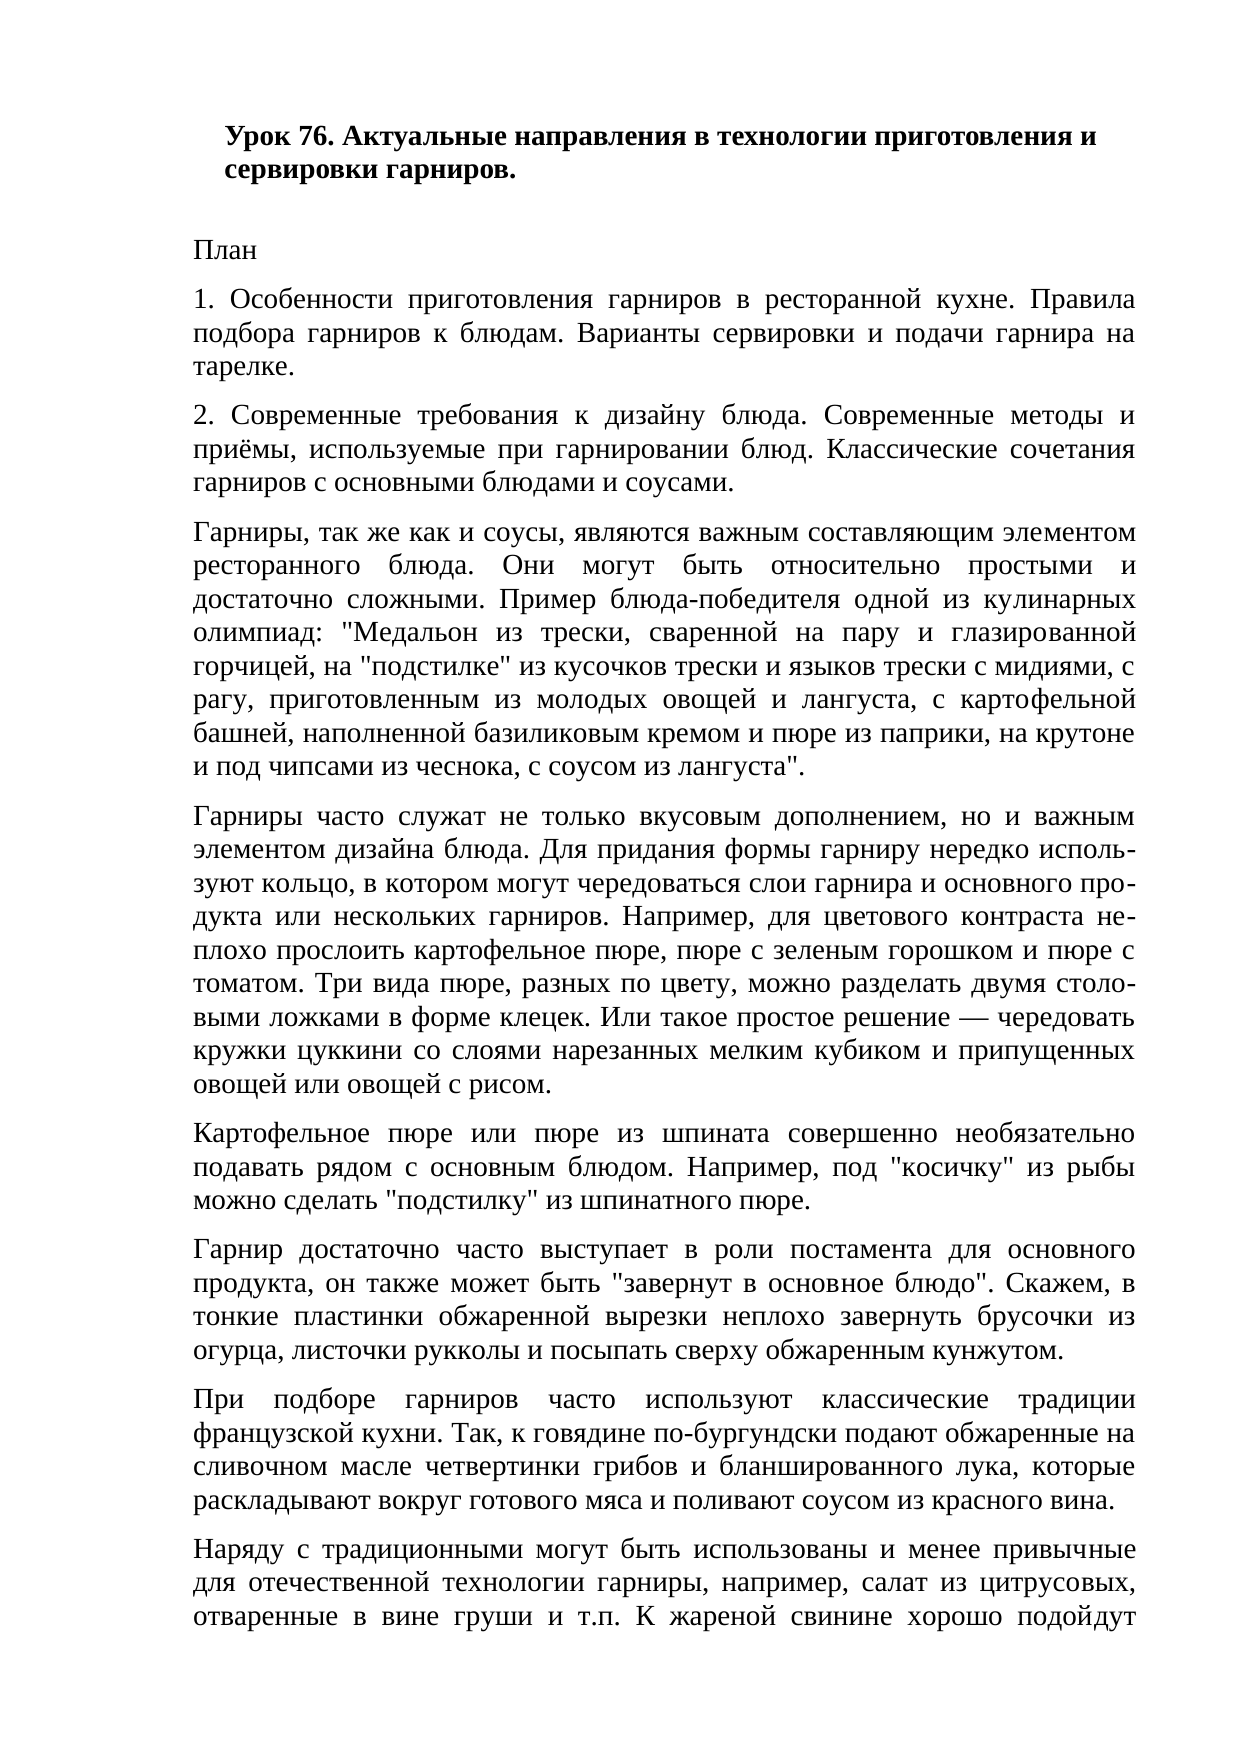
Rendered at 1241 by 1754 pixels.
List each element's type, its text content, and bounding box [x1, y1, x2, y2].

text Гарнир достаточно часто выступает в роли постамента для основного продукта, он также может быть "завернут в основное блюдо". Скажем, в тонкие пластинки обжаренной вырезки неплохо завернуть брусочки из огурца, листочки рукколы и посыпать сверху обжаренным кунжутом. [193, 1231, 1136, 1366]
text 2. Современные требования к дизайну блюда. Современные методы и приёмы, используемые при гарнировании блюд. Классические сочетания гарниров с основными блюдами и соусами. [193, 397, 1136, 498]
text При подборе гарниров часто используют классические традиции французской кухни. Так, к говядине по-бургундски подают обжаренные на сливочном масле четвертинки грибов и бланшированного лука, которые раскладывают вокруг готового мяса и поливают соусом из красного вина. [193, 1381, 1136, 1515]
text Гарниры часто служат не только вкусовым дополнением, но и важным элементом дизайна блюда. Для придания формы гарниру нередко используют кольцо, в котором могут чередоваться слои гарнира и основного продукта или нескольких гарниров. Например, для цветового контраста неплохо прослоить картофельное пюре, пюре с зеленым горошком и пюре с томатом. Три вида пюре, разных по цвету, можно разделать двумя столовыми ложками в форме клецек. Или такое простое решение — чередовать кружки цуккини со слоями нарезанных мелким кубиком и припущенных овощей или овощей с рисом. [193, 798, 1136, 1099]
text Картофельное пюре или пюре из шпината совершенно необязательно подавать рядом с основным блюдом. Например, под "косичку" из рыбы можно сделать "подстилку" из шпинатного пюре. [193, 1115, 1136, 1216]
text План [193, 232, 1136, 266]
subtitle Урок 76. Актуальные направления в технологии приготовления и сервировки гарниров. [224, 118, 1105, 185]
text Гарниры, так же как и соусы, являются важным составляющим элементом ресторанного блюда. Они могут быть относительно простыми и достаточно сложными. Пример блюда-победителя одной из кулинарных олимпиад: "Медальон из трески, сваренной на пару и глазированной горчицей, на "подстилке" из кусочков трески и языков трески с мидиями, с рагу, приготовленным из молодых овощей и лангуста, с картофельной башней, наполненной базиликовым кремом и пюре из паприки, на крутоне и под чипсами из чеснока, с соусом из лангуста". [193, 514, 1136, 782]
text 1. Особенности приготовления гарниров в ресторанной кухне. Правила подбора гарниров к блюдам. Варианты сервировки и подачи гарнира на тарелке. [193, 281, 1136, 382]
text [193, 1531, 1136, 1632]
